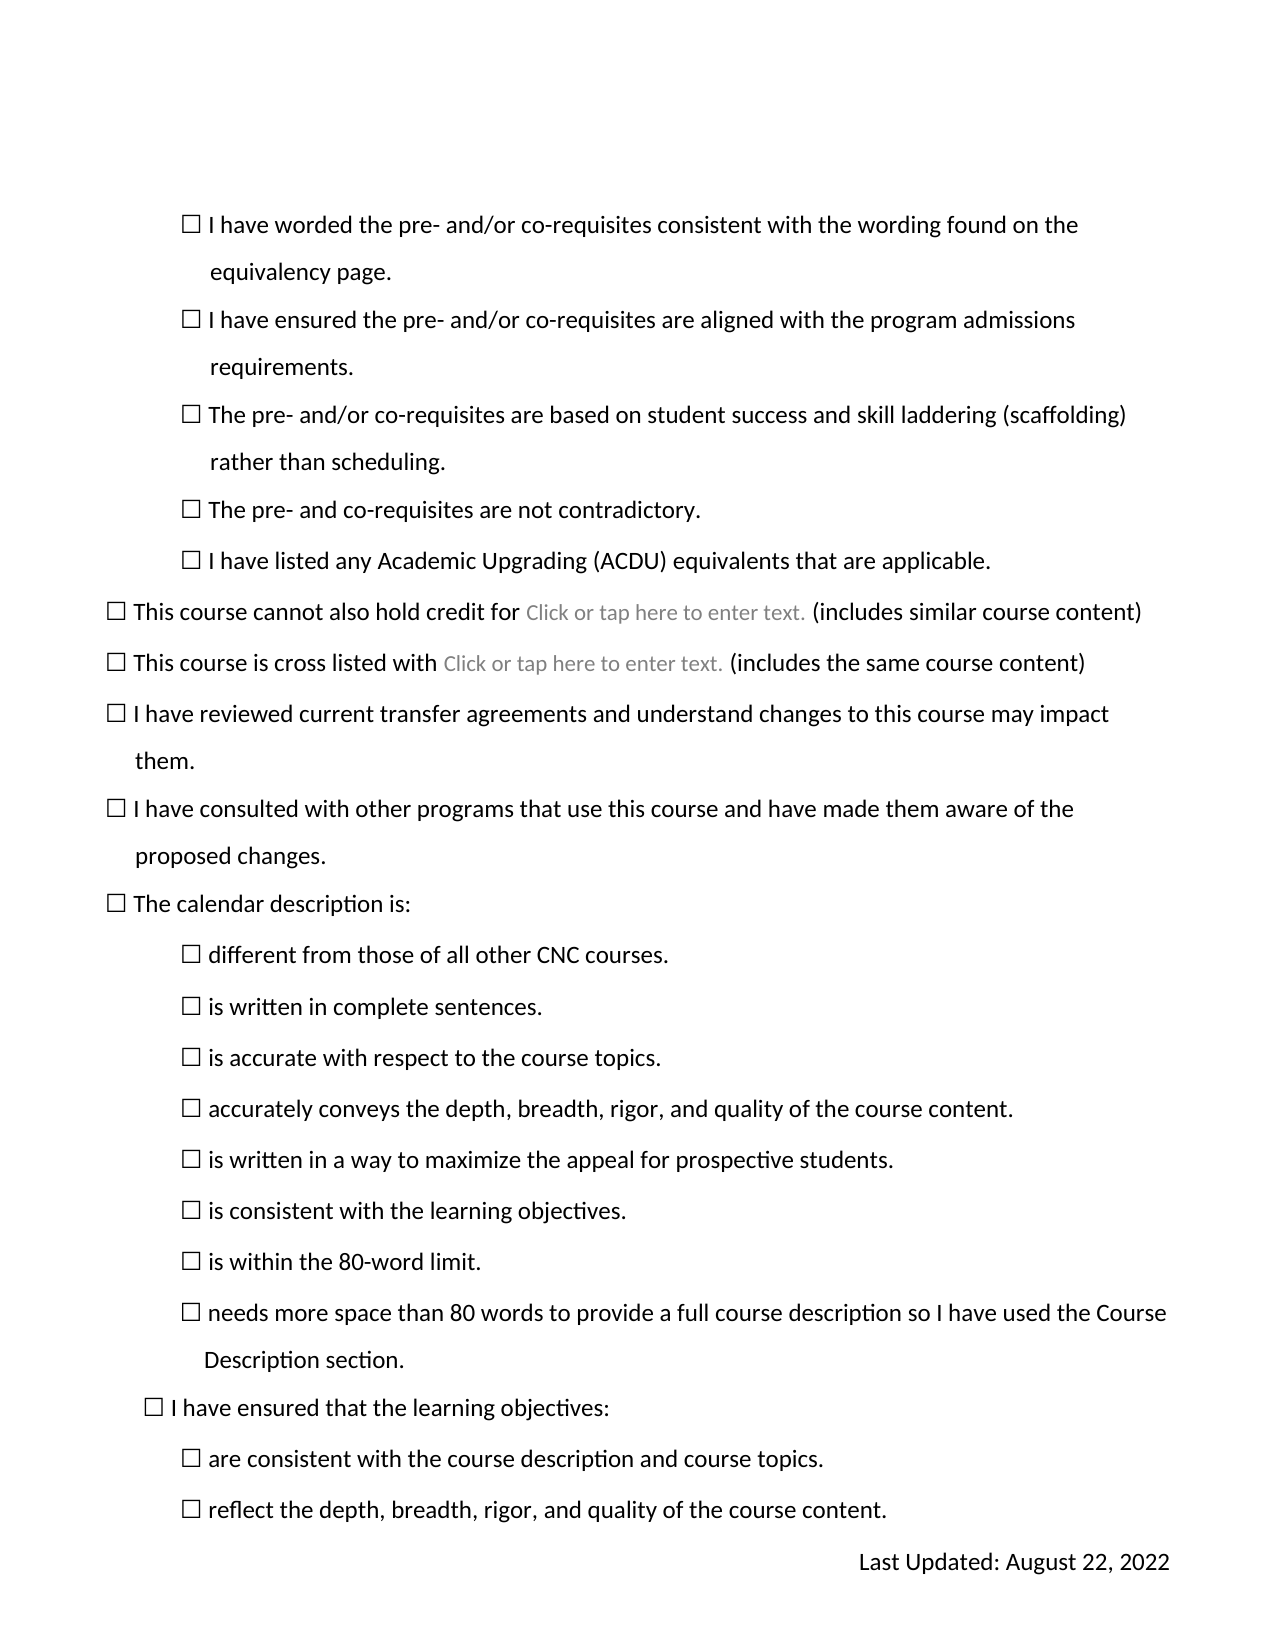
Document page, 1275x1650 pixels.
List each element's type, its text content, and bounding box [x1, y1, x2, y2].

text The calendar description is: [105, 886, 1170, 920]
list is consistent with the learning objectives. [180, 1192, 1170, 1226]
text The pre- and co-requisites are not contradictory. [180, 492, 1170, 526]
text I have worded the pre- and/or co-requisites consistent with the wording found on the equivalency page. [180, 207, 1170, 287]
list reflect the depth, breadth, rigor, and quality of the course content. [180, 1492, 1170, 1526]
text This course is cross listed with (includes the same course content) [105, 645, 1170, 679]
list accurately conveys the depth, breadth, rigor, and quality of the course content. [180, 1090, 1170, 1124]
list are consistent with the course description and course topics. [180, 1441, 1170, 1474]
text I have reviewed current transfer agreements and understand changes to this course may impact them. [105, 696, 1170, 776]
list is written in a way to maximize the appeal for prospective students. [180, 1141, 1170, 1175]
list is accurate with respect to the course topics. [180, 1039, 1170, 1073]
text I have listed any Academic Upgrading (ACDU) equivalents that are applicable. [180, 543, 1170, 577]
list I have ensured that the learning objectives: [142, 1389, 1170, 1423]
list is written in complete sentences. [180, 988, 1170, 1022]
list different from those of all other CNC courses. [180, 937, 1170, 971]
text needs more space than 80 words to provide a full course description so I have used the Course Description section. [174, 1294, 1170, 1374]
text This course cannot also hold credit for (includes similar course content) [105, 594, 1170, 628]
text The pre- and/or co-requisites are based on student success and skill laddering (scaffolding) rather than scheduling. [180, 397, 1170, 477]
list is within the 80-word limit. [180, 1243, 1170, 1277]
text I have consulted with other programs that use this course and have made them aware of the proposed changes. [105, 791, 1170, 871]
text I have ensured the pre- and/or co-requisites are aligned with the program admissions requirements. [180, 302, 1170, 382]
